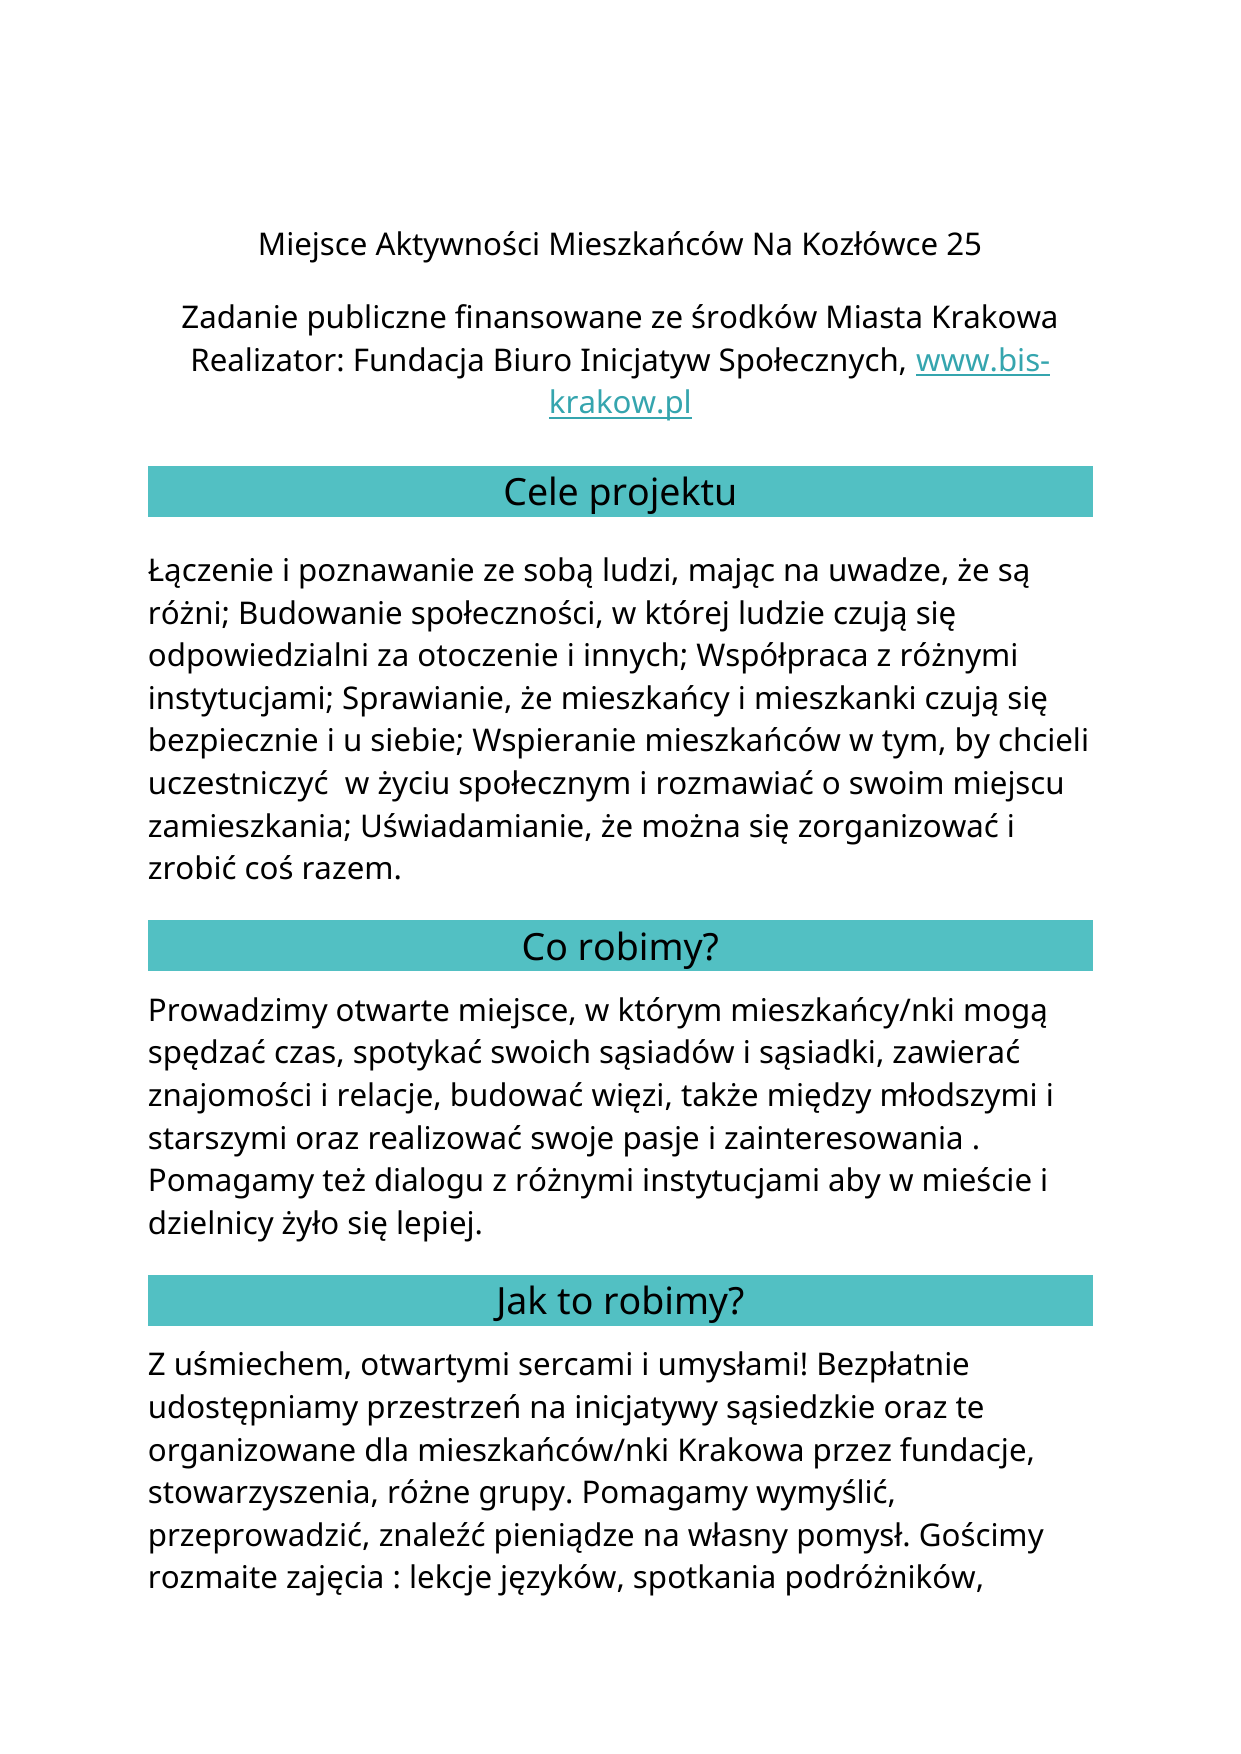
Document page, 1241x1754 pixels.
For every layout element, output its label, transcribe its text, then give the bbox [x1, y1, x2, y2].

text Cele projektu [148, 466, 1093, 517]
text Zadanie publiczne finansowane ze środków Miasta Krakowa Realizator: Fundacja Biuro Inicjatyw Społecznych, www.bis-krakow.pl [148, 295, 1093, 423]
text Co robimy? [148, 920, 1093, 971]
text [148, 1342, 1093, 1598]
text Prowadzimy otwarte miejsce, w którym mieszkańcy/nki mogą spędzać czas, spotykać swoich sąsiadów i sąsiadki, zawierać znajomości i relacje, budować więzi, także między młodszymi i starszymi oraz realizować swoje pasje i zainteresowania . Pomagamy też dialogu z różnymi instytucjami aby w mieście i dzielnicy żyło się lepiej. [148, 988, 1093, 1243]
text Łączenie i poznawanie ze sobą ludzi, mając na uwadze, że są różni; Budowanie społeczności, w której ludzie czują się odpowiedzialni za otoczenie i innych; Współpraca z różnymi instytucjami; Sprawianie, że mieszkańcy i mieszkanki czują się bezpiecznie i u siebie; Wspieranie mieszkańców w tym, by chcieli uczestniczyć w życiu społecznym i rozmawiać o swoim miejscu zamieszkania; Uświadamianie, że można się zorganizować i zrobić coś razem. [148, 548, 1093, 889]
text Miejsce Aktywności Mieszkańców Na Kozłówce 25 [148, 221, 1093, 264]
text Jak to robimy? [148, 1275, 1093, 1326]
